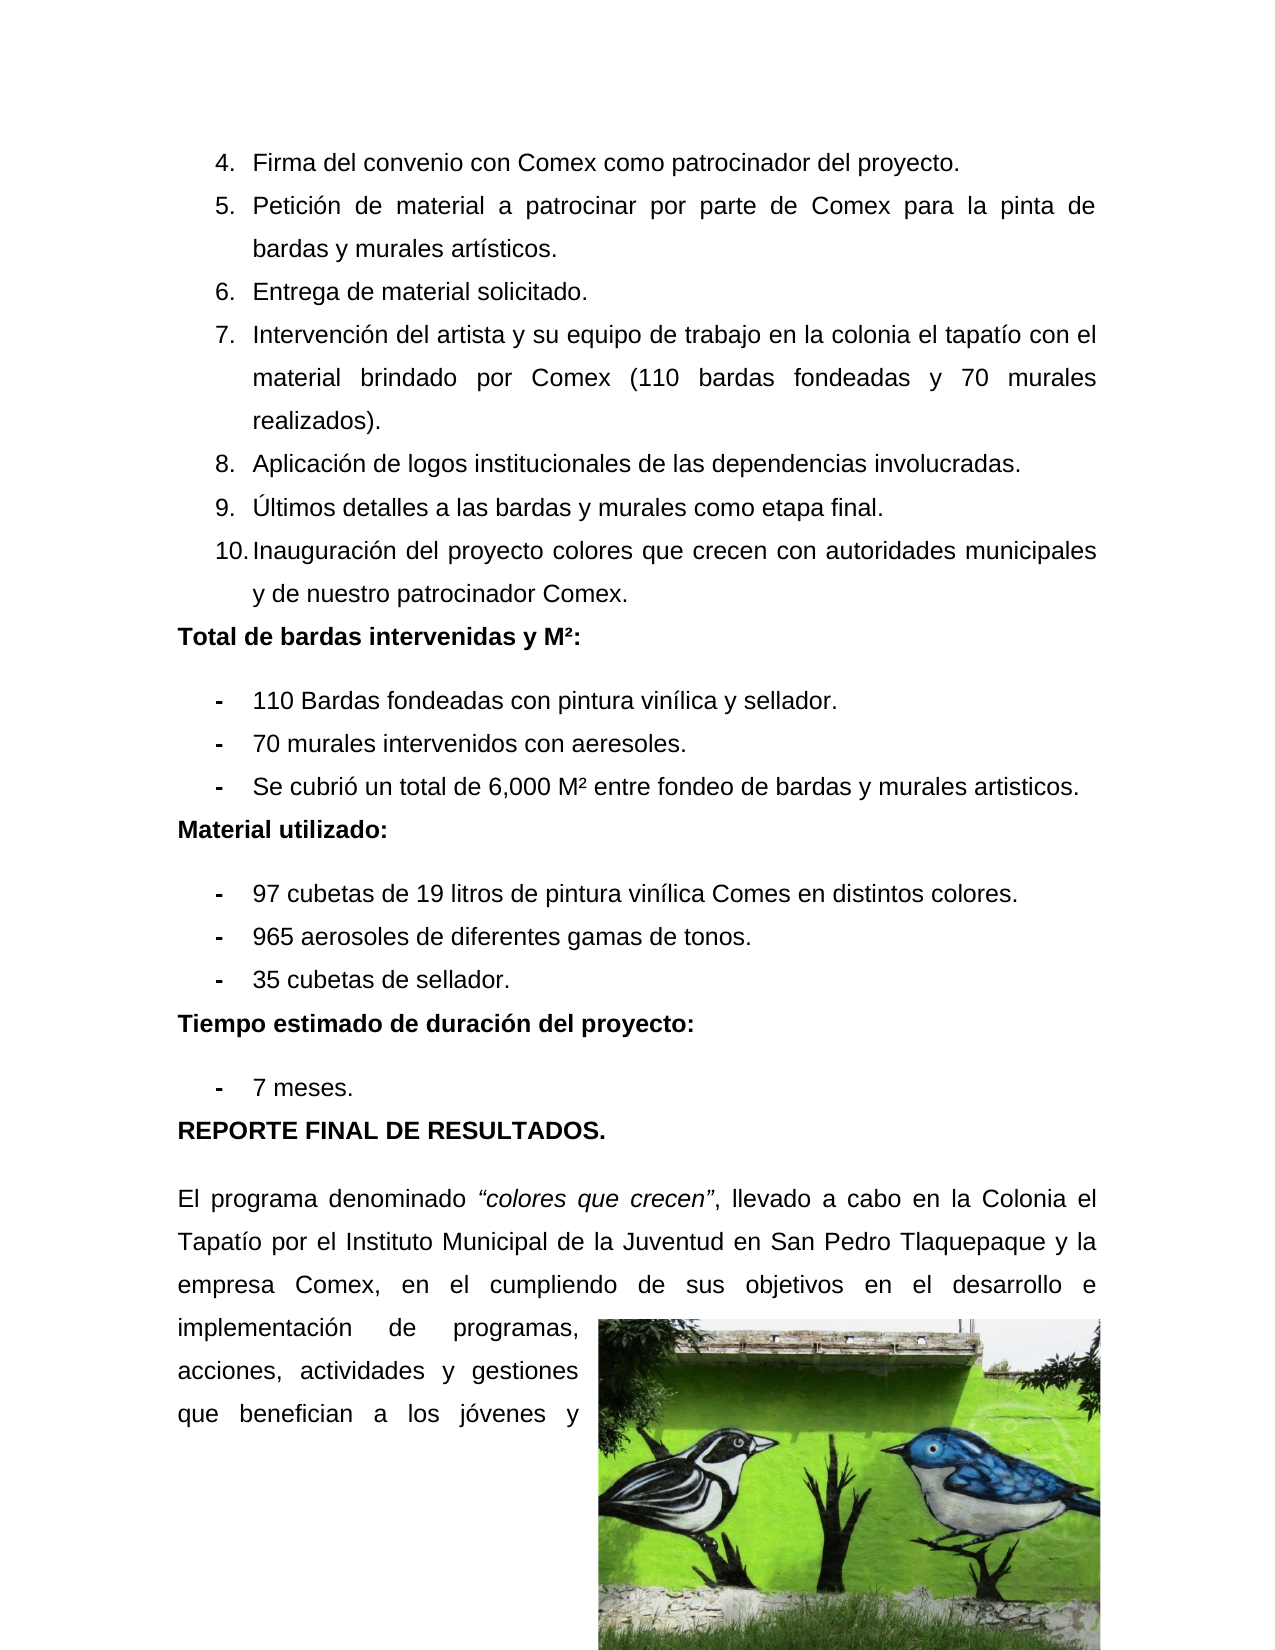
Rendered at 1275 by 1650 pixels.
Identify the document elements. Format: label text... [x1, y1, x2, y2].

text REPORTE FINAL DE RESULTADOS. [177, 1116, 1098, 1144]
text Material utilizado: [177, 815, 1098, 844]
text Tiempo estimado de duración del proyecto: [177, 1009, 1098, 1037]
list Petición de material a patrocinar por parte de Comex para la pinta de bardas y murales artísticos. [215, 191, 1098, 263]
list Firma del convenio con Comex como patrocinador del proyecto. [215, 148, 1098, 176]
list 97 cubetas de 19 litros de pintura vinílica Comes en distintos colores. [215, 879, 1098, 908]
list 110 Bardas fondeadas con pintura vinílica y sellador. [215, 686, 1098, 715]
list Intervención del artista y su equipo de trabajo en la colonia el tapatío con el material brindado por Comex (110 bardas fondeadas y 70 murales realizados). [215, 320, 1098, 435]
list 7 meses. [215, 1073, 1098, 1101]
list Se cubrió un total de 6,000 M² entre fondeo de bardas y murales artisticos. [215, 772, 1098, 801]
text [177, 1184, 1098, 1428]
list Últimos detalles a las bardas y murales como etapa final. [215, 493, 1098, 521]
list 35 cubetas de sellador. [215, 966, 1098, 994]
list Inauguración del proyecto colores que crecen con autoridades municipales y de nuestro patrocinador Comex. [215, 536, 1098, 608]
text Total de bardas intervenidas y M²: [177, 622, 1098, 651]
picture [598, 1319, 1101, 1650]
list 965 aerosoles de diferentes gamas de tonos. [215, 922, 1098, 951]
list Entrega de material solicitado. [215, 277, 1098, 306]
list Aplicación de logos institucionales de las dependencias involucradas. [215, 449, 1098, 478]
list 70 murales intervenidos con aeresoles. [215, 729, 1098, 758]
